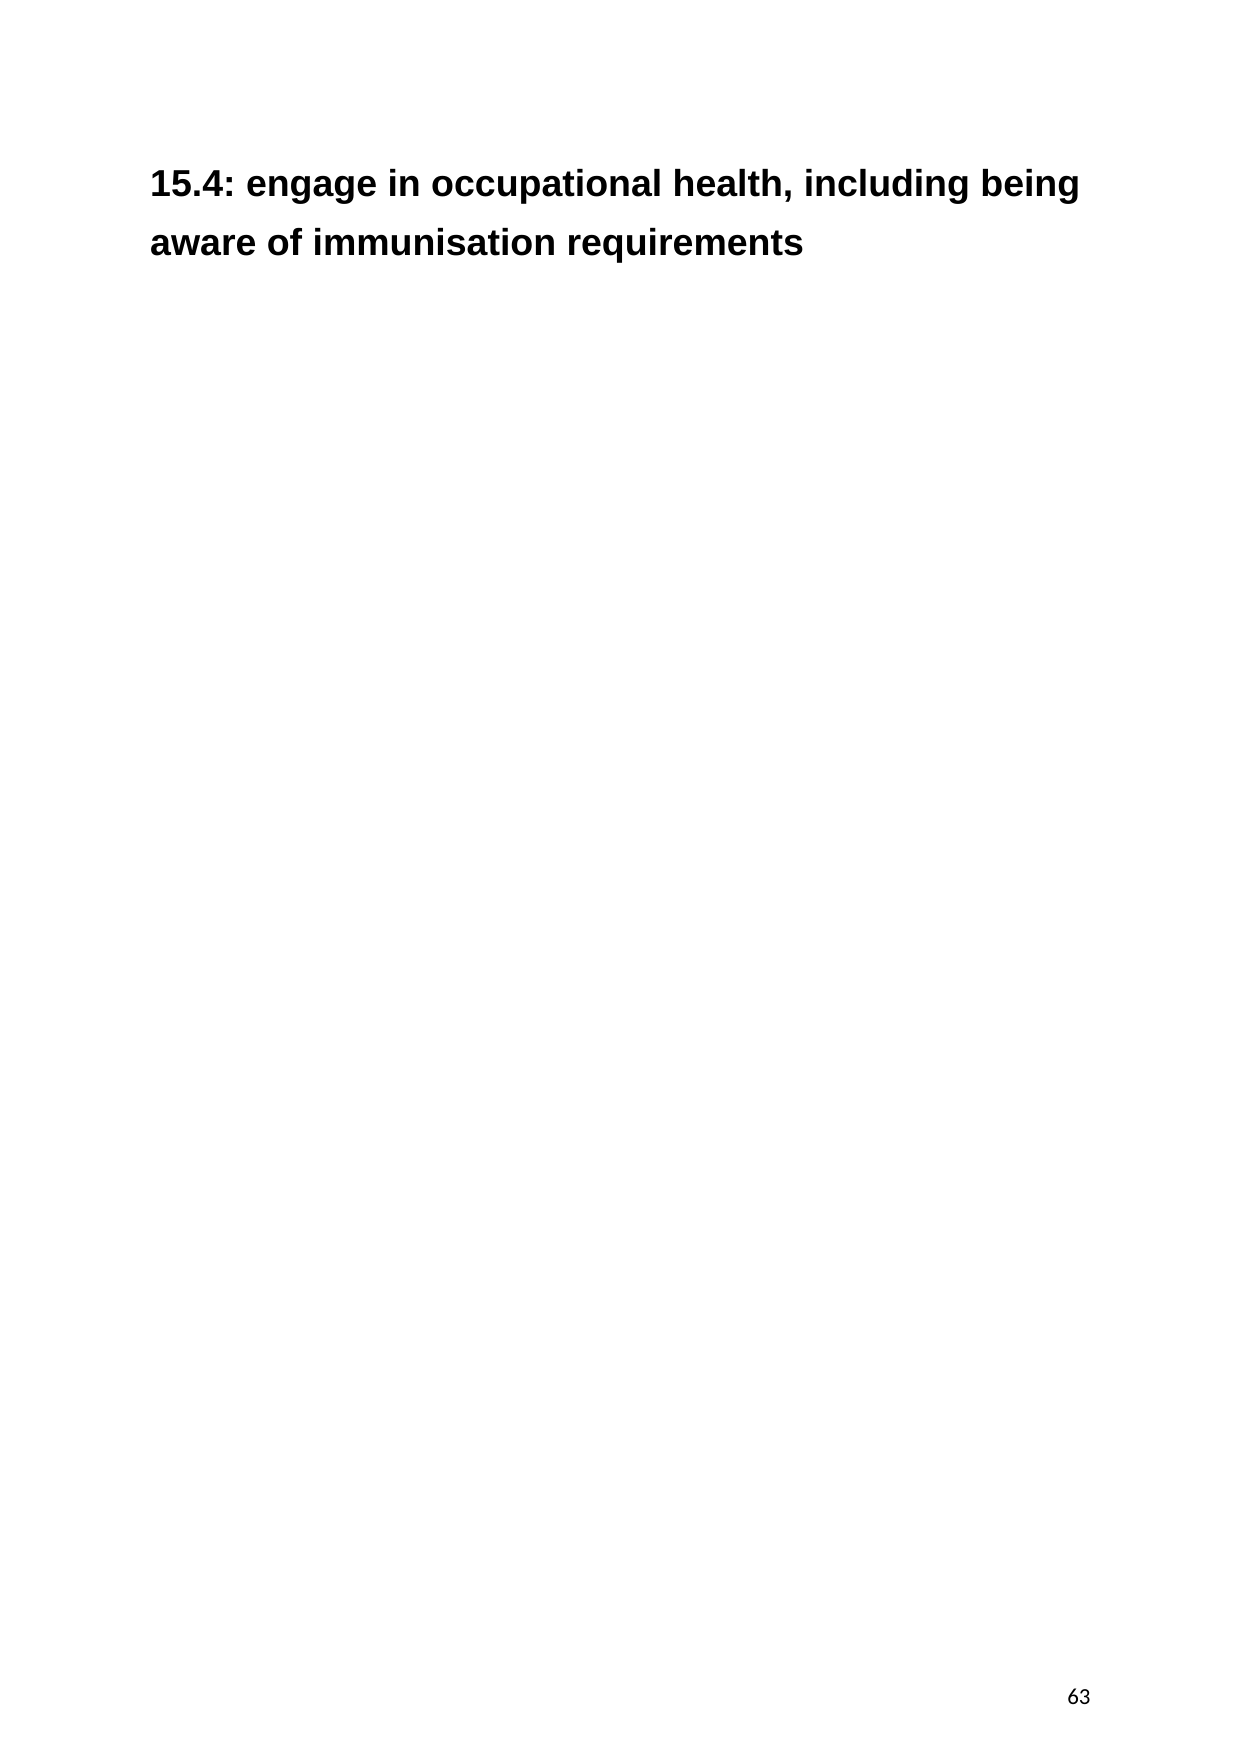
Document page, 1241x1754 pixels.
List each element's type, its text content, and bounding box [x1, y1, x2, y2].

text 15.4: engage in occupational health, including being aware of immunisation requirements [150, 150, 1090, 267]
